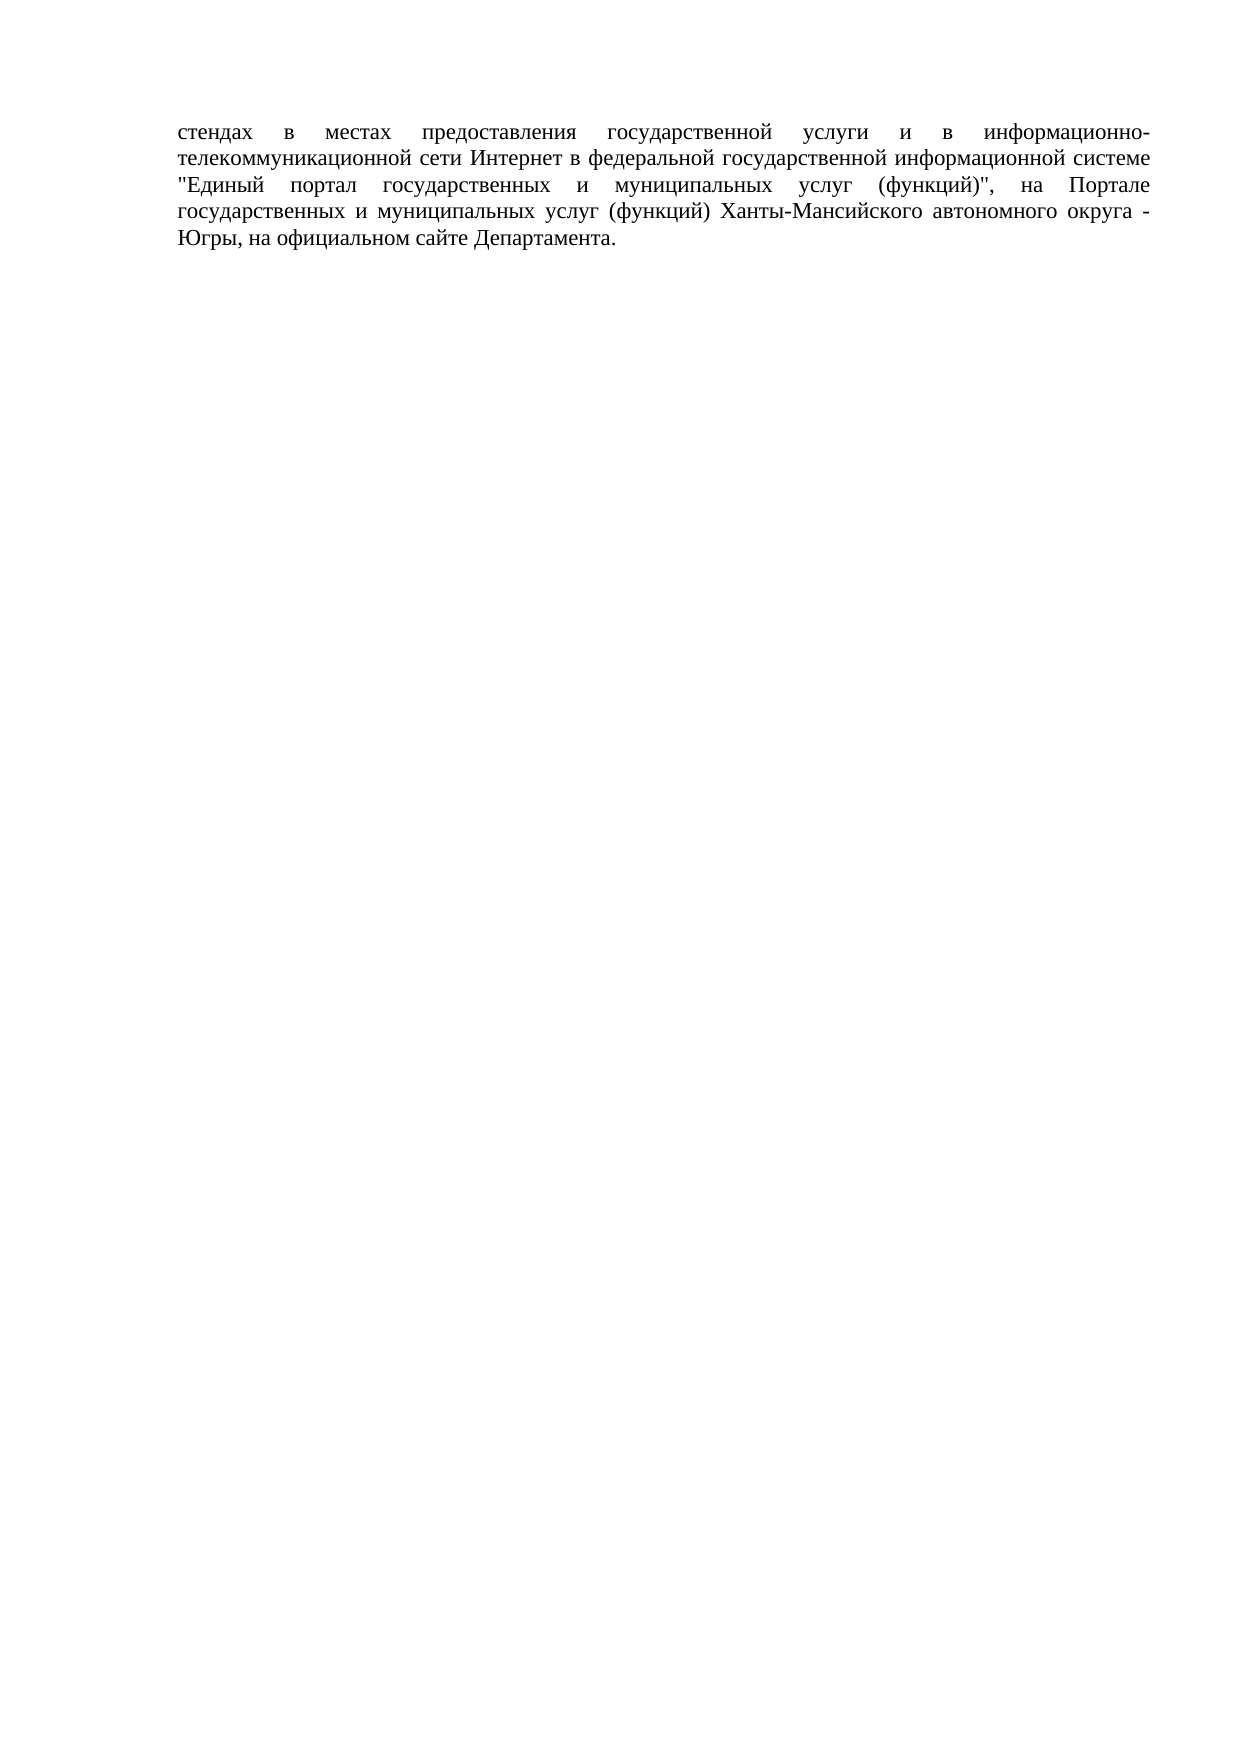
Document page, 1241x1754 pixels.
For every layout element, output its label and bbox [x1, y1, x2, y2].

text [177, 118, 1152, 250]
